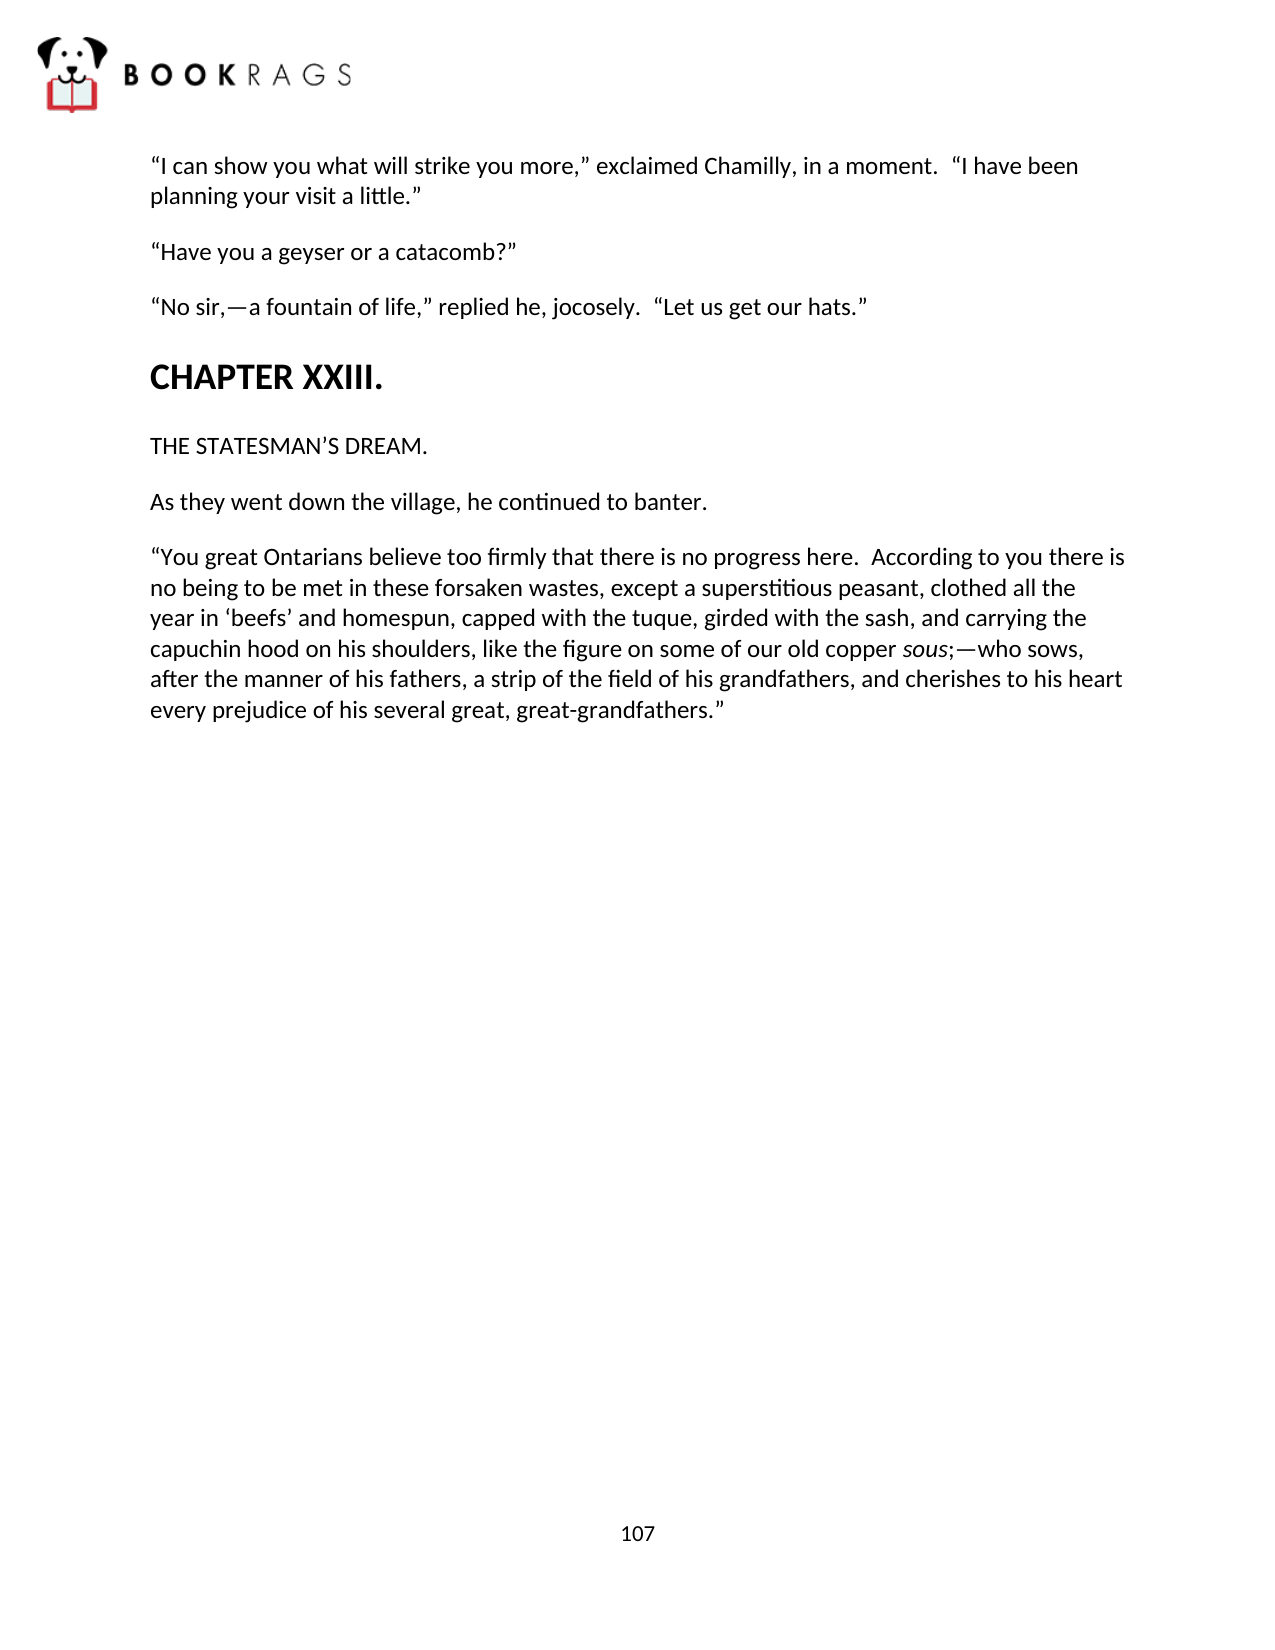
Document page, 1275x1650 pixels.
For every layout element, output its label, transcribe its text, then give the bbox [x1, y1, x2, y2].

text “No sir,—­a fountain of life,” replied he, jocosely. “Let us get our hats.” [150, 292, 1125, 322]
text “I can show you what will strike you more,” exclaimed Chamilly, in a moment. “I have been planning your visit a little.” [150, 150, 1125, 211]
text THE STATESMAN’S DREAM. [150, 430, 1125, 461]
text As they went down the village, he continued to banter. [150, 486, 1125, 516]
picture [37, 37, 351, 113]
text CHAPTER XXIII. [150, 353, 1125, 399]
text “Have you a geyser or a catacomb?” [150, 236, 1125, 267]
text “You great Ontarians believe too firmly that there is no progress here. According to you there is no being to be met in these forsaken wastes, except a superstitious peasant, clothed all the year in ‘beefs’ and homespun, capped with the tuque, girded with the sash, and carrying the capuchin hood on his shoulders, like the figure on some of our old copper sous;—­who sows, after the manner of his fathers, a strip of the field of his grandfathers, and cherishes to his heart every prejudice of his several great, great-grandfathers.” [150, 541, 1125, 724]
